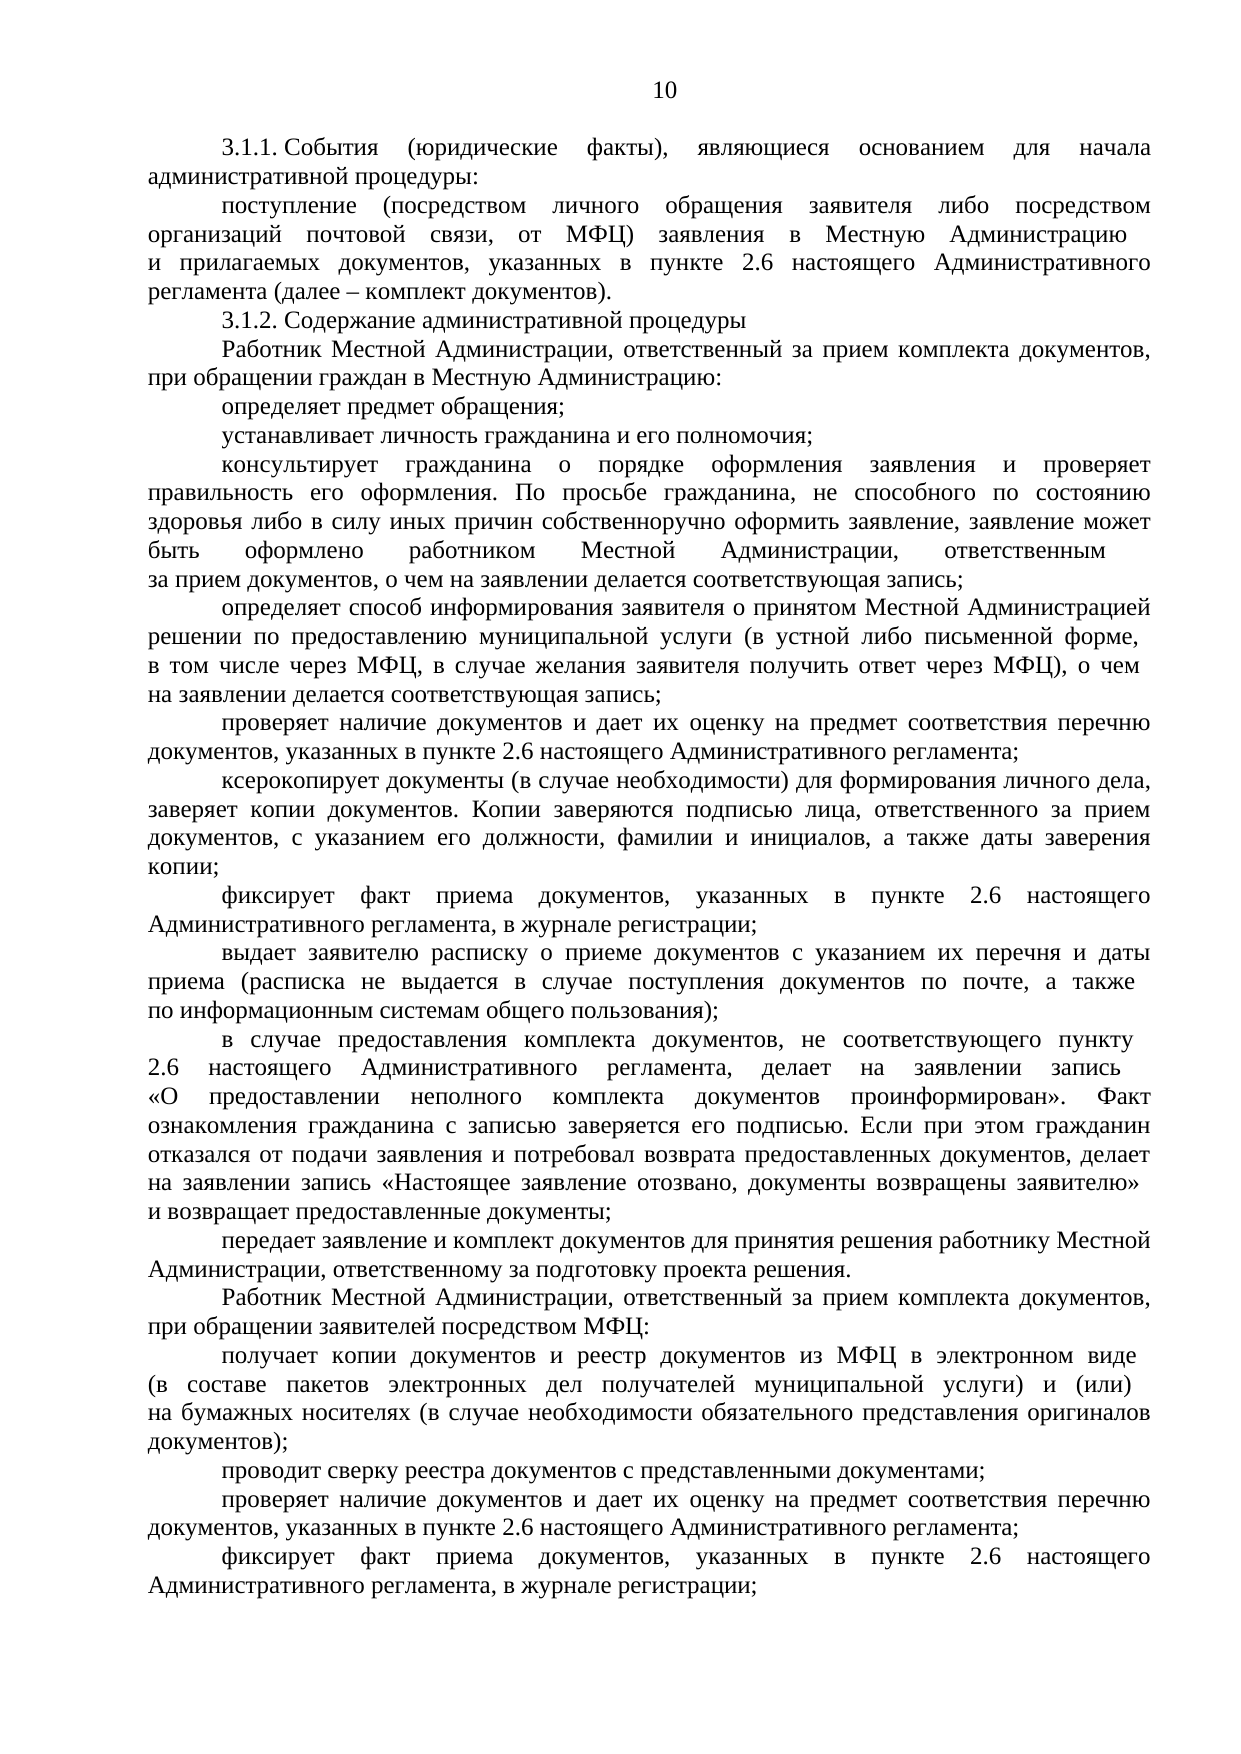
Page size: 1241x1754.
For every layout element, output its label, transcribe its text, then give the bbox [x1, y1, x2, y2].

text в случае предоставления комплекта документов, не соответствующего пункту 2.6 настоящего Административного регламента, делает на заявлении запись «О предоставлении неполного комплекта документов проинформирован». Факт ознакомления гражданина с записью заверяется его подписью. Если при этом гражданин отказался от подачи заявления и потребовал возврата предоставленных документов, делает на заявлении запись «Настоящее заявление отозвано, документы возвращены заявителю» и возвращает предоставленные документы; [148, 1024, 1152, 1225]
text проверяет наличие документов и дает их оценку на предмет соответствия перечню документов, указанных в пункте 2.6 настоящего Административного регламента; [148, 707, 1152, 765]
text определяет предмет обращения; [148, 391, 1152, 420]
text определяет способ информирования заявителя о принятом Местной Администрацией решении по предоставлению муниципальной услуги (в устной либо письменной форме, в том числе через МФЦ, в случае желания заявителя получить ответ через МФЦ), о чем на заявлении делается соответствующая запись; [148, 592, 1152, 707]
list поступление (посредством личного обращения заявителя либо посредством организаций почтовой связи, от МФЦ) заявления в Местную Администрацию и прилагаемых документов, указанных в пункте 2.6 настоящего Административного регламента (далее – комплект документов). [148, 190, 1152, 305]
text консультирует гражданина о порядке оформления заявления и проверяет правильность его оформления. По просьбе гражданина, не способного по состоянию здоровья либо в силу иных причин собственноручно оформить заявление, заявление может быть оформлено работником Местной Администрации, ответственным за прием документов, о чем на заявлении делается соответствующая запись; [148, 449, 1152, 592]
text проверяет наличие документов и дает их оценку на предмет соответствия перечню документов, указанных в пункте 2.6 настоящего Административного регламента; [148, 1484, 1152, 1541]
text 3.1.2. Содержание административной процедуры [148, 305, 1152, 334]
text выдает заявителю расписку о приеме документов с указанием их перечня и даты приема (расписка не выдается в случае поступления документов по почте, а также по информационным системам общего пользования); [148, 937, 1152, 1024]
list 3.1.1. События (юридические факты), являющиеся основанием для начала административной процедуры: [148, 132, 1152, 190]
text фиксирует факт приема документов, указанных в пункте 2.6 настоящего Административного регламента, в журнале регистрации; [148, 1541, 1152, 1599]
text проводит сверку реестра документов с представленными документами; [148, 1455, 1152, 1484]
text Работник Местной Администрации, ответственный за прием комплекта документов, при обращении заявителей посредством МФЦ: [148, 1282, 1152, 1340]
text устанавливает личность гражданина и его полномочия; [148, 420, 1152, 449]
text передает заявление и комплект документов для принятия решения работнику Местной Администрации, ответственному за подготовку проекта решения. [148, 1225, 1152, 1282]
text фиксирует факт приема документов, указанных в пункте 2.6 настоящего Административного регламента, в журнале регистрации; [148, 880, 1152, 937]
text получает копии документов и реестр документов из МФЦ в электронном виде (в составе пакетов электронных дел получателей муниципальной услуги) и (или) на бумажных носителях (в случае необходимости обязательного представления оригиналов документов); [148, 1340, 1152, 1455]
text ксерокопирует документы (в случае необходимости) для формирования личного дела, заверяет копии документов. Копии заверяются подписью лица, ответственного за прием документов, с указанием его должности, фамилии и инициалов, а также даты заверения копии; [148, 765, 1152, 880]
text Работник Местной Администрации, ответственный за прием комплекта документов, при обращении граждан в Местную Администрацию: [148, 334, 1152, 391]
